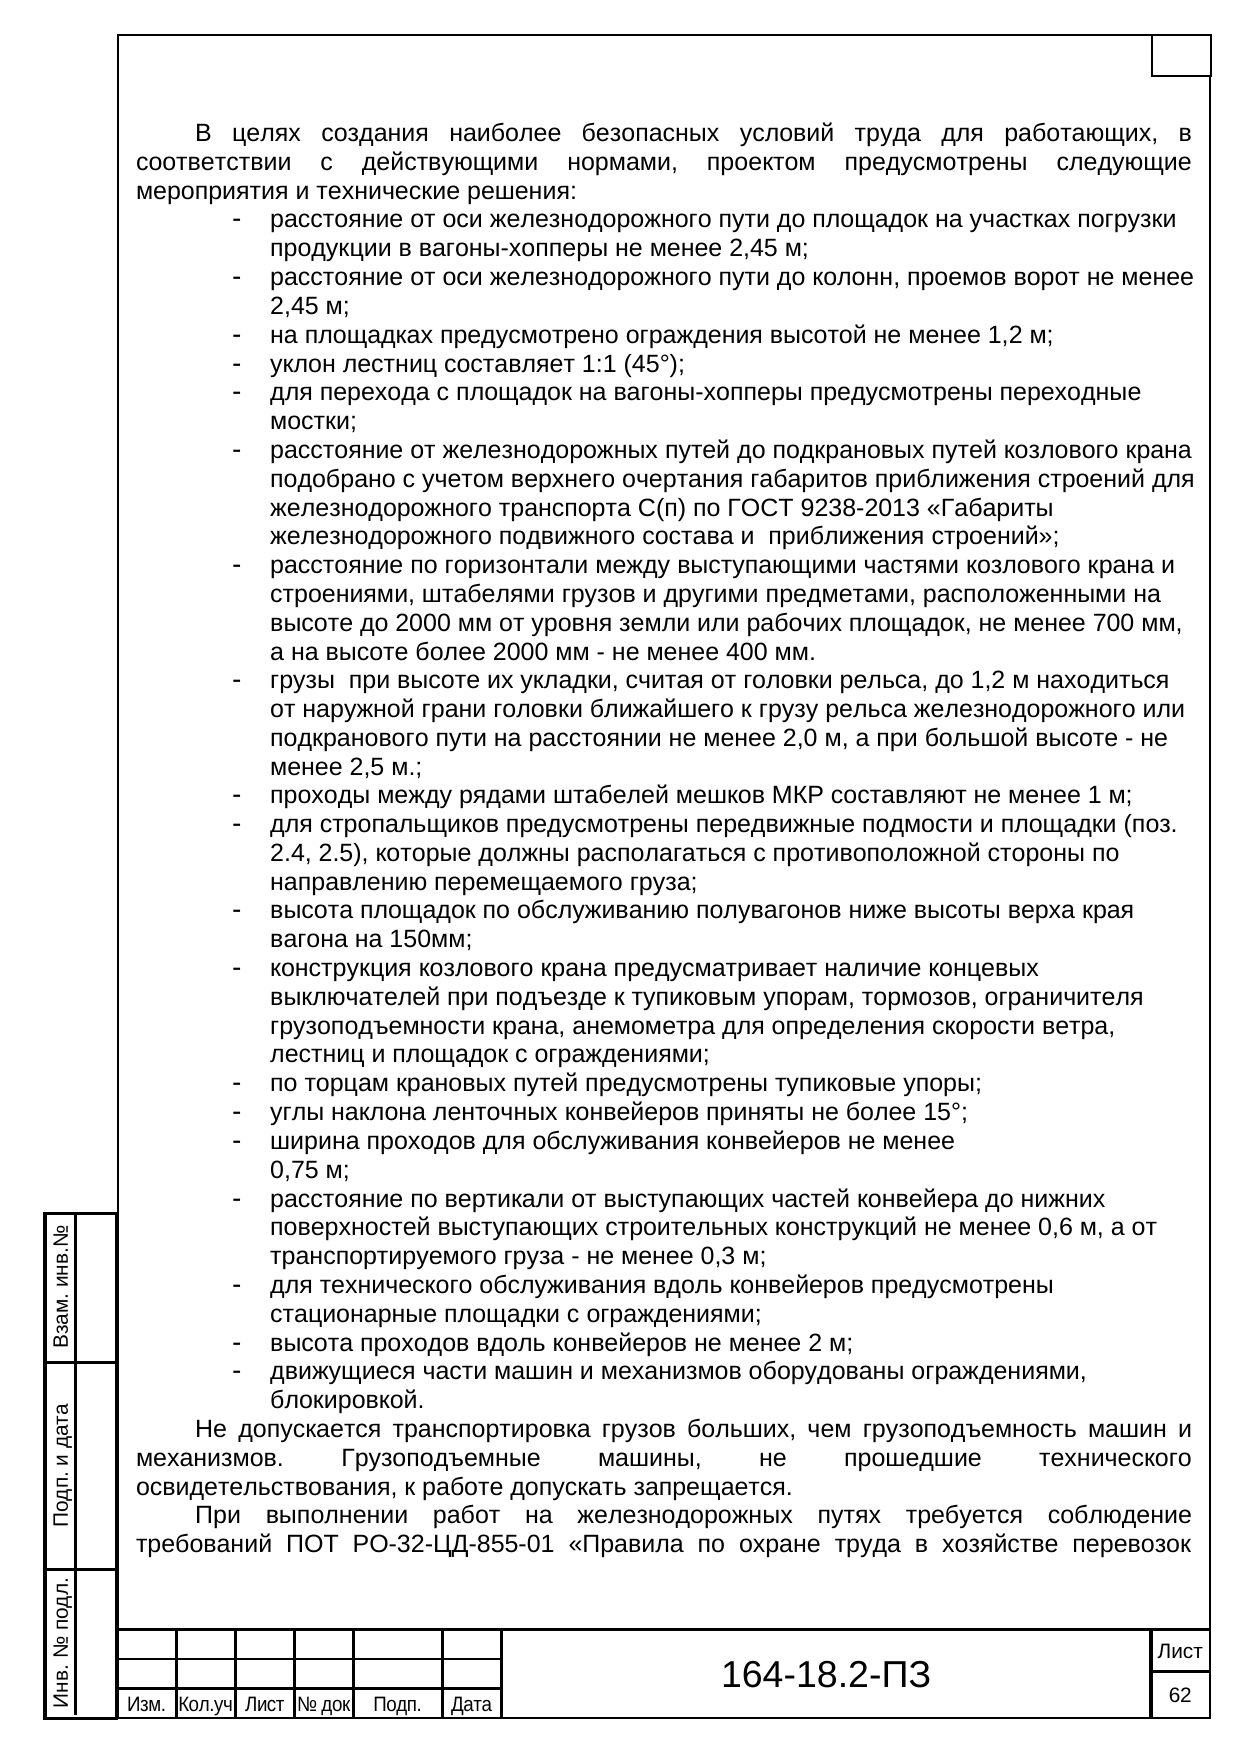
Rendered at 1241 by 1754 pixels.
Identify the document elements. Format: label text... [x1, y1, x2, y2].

list движущиеся части машин и механизмов оборудованы ограждениями, блокировкой. [232, 1356, 1199, 1414]
list расстояние от оси железнодорожного пути до колонн, проемов ворот не менее 2,45 м; [232, 262, 1199, 320]
list конструкция козлового крана предусматривает наличие концевых выключателей при подъезде к тупиковым упорам, тормозов, ограничителя грузоподъемности крана, анемометра для определения скорости ветра, лестниц и площадок с ограждениями; [232, 953, 1199, 1068]
list расстояние по горизонтали между выступающими частями козлового крана и строениями, штабелями грузов и другими предметами, расположенными на высоте до 2000 мм от уровня земли или рабочих площадок, не менее 700 мм, а на высоте более 2000 мм - не менее 400 мм. [232, 550, 1199, 665]
list углы наклона ленточных конвейеров приняты не более 15°; [232, 1097, 1199, 1126]
text В целях создания наиболее безопасных условий труда для работающих, в соответствии с действующими нормами, проектом предусмотрены следующие мероприятия и технические решения: [136, 118, 1193, 204]
list для стропальщиков предусмотрены передвижные подмости и площадки (поз. 2.4, 2.5), которые должны располагаться с противоположной стороны по направлению перемещаемого груза; [232, 809, 1199, 896]
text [136, 1500, 1193, 1558]
list высота площадок по обслуживанию полувагонов ниже высоты верха края вагона на 150мм; [232, 896, 1199, 953]
list уклон лестниц составляет 1:1 (45°); [232, 348, 1199, 377]
text Не допускается транспортировка грузов больших, чем грузоподъемность машин и механизмов. Грузоподъемные машины, не прошедшие технического освидетельствования, к работе допускать запрещается. [136, 1414, 1193, 1500]
list для перехода с площадок на вагоны-хопперы предусмотрены переходные мостки; [232, 377, 1199, 435]
list по торцам крановых путей предусмотрены тупиковые упоры; [232, 1068, 1199, 1097]
list расстояние от железнодорожных путей до подкрановых путей козлового крана подобрано с учетом верхнего очертания габаритов приближения строений для железнодорожного транспорта С(п) по ГОСТ 9238-2013 «Габариты железнодорожного подвижного состава и приближения строений»; [232, 435, 1199, 550]
list расстояние от оси железнодорожного пути до площадок на участках погрузки продукции в вагоны-хопперы не менее 2,45 м; [232, 204, 1199, 262]
list на площадках предусмотрено ограждения высотой не менее 1,2 м; [232, 320, 1199, 348]
list грузы при высоте их укладки, считая от головки рельса, до 1,2 м находиться от наружной грани головки ближайшего к грузу рельса железнодорожного или подкранового пути на расстоянии не менее 2,0 м, а при большой высоте - не менее 2,5 м.; [232, 665, 1199, 780]
list высота проходов вдоль конвейеров не менее 2 м; [232, 1327, 1199, 1356]
list для технического обслуживания вдоль конвейеров предусмотрены стационарные площадки с ограждениями; [232, 1270, 1199, 1327]
list проходы между рядами штабелей мешков МКР составляют не менее 1 м; [232, 780, 1199, 809]
list расстояние по вертикали от выступающих частей конвейера до нижних поверхностей выступающих строительных конструкций не менее 0,6 м, а от транспортируемого груза - не менее 0,3 м; [232, 1183, 1199, 1270]
list ширина проходов для обслуживания конвейеров не менее 0,75 м; [232, 1126, 1199, 1183]
